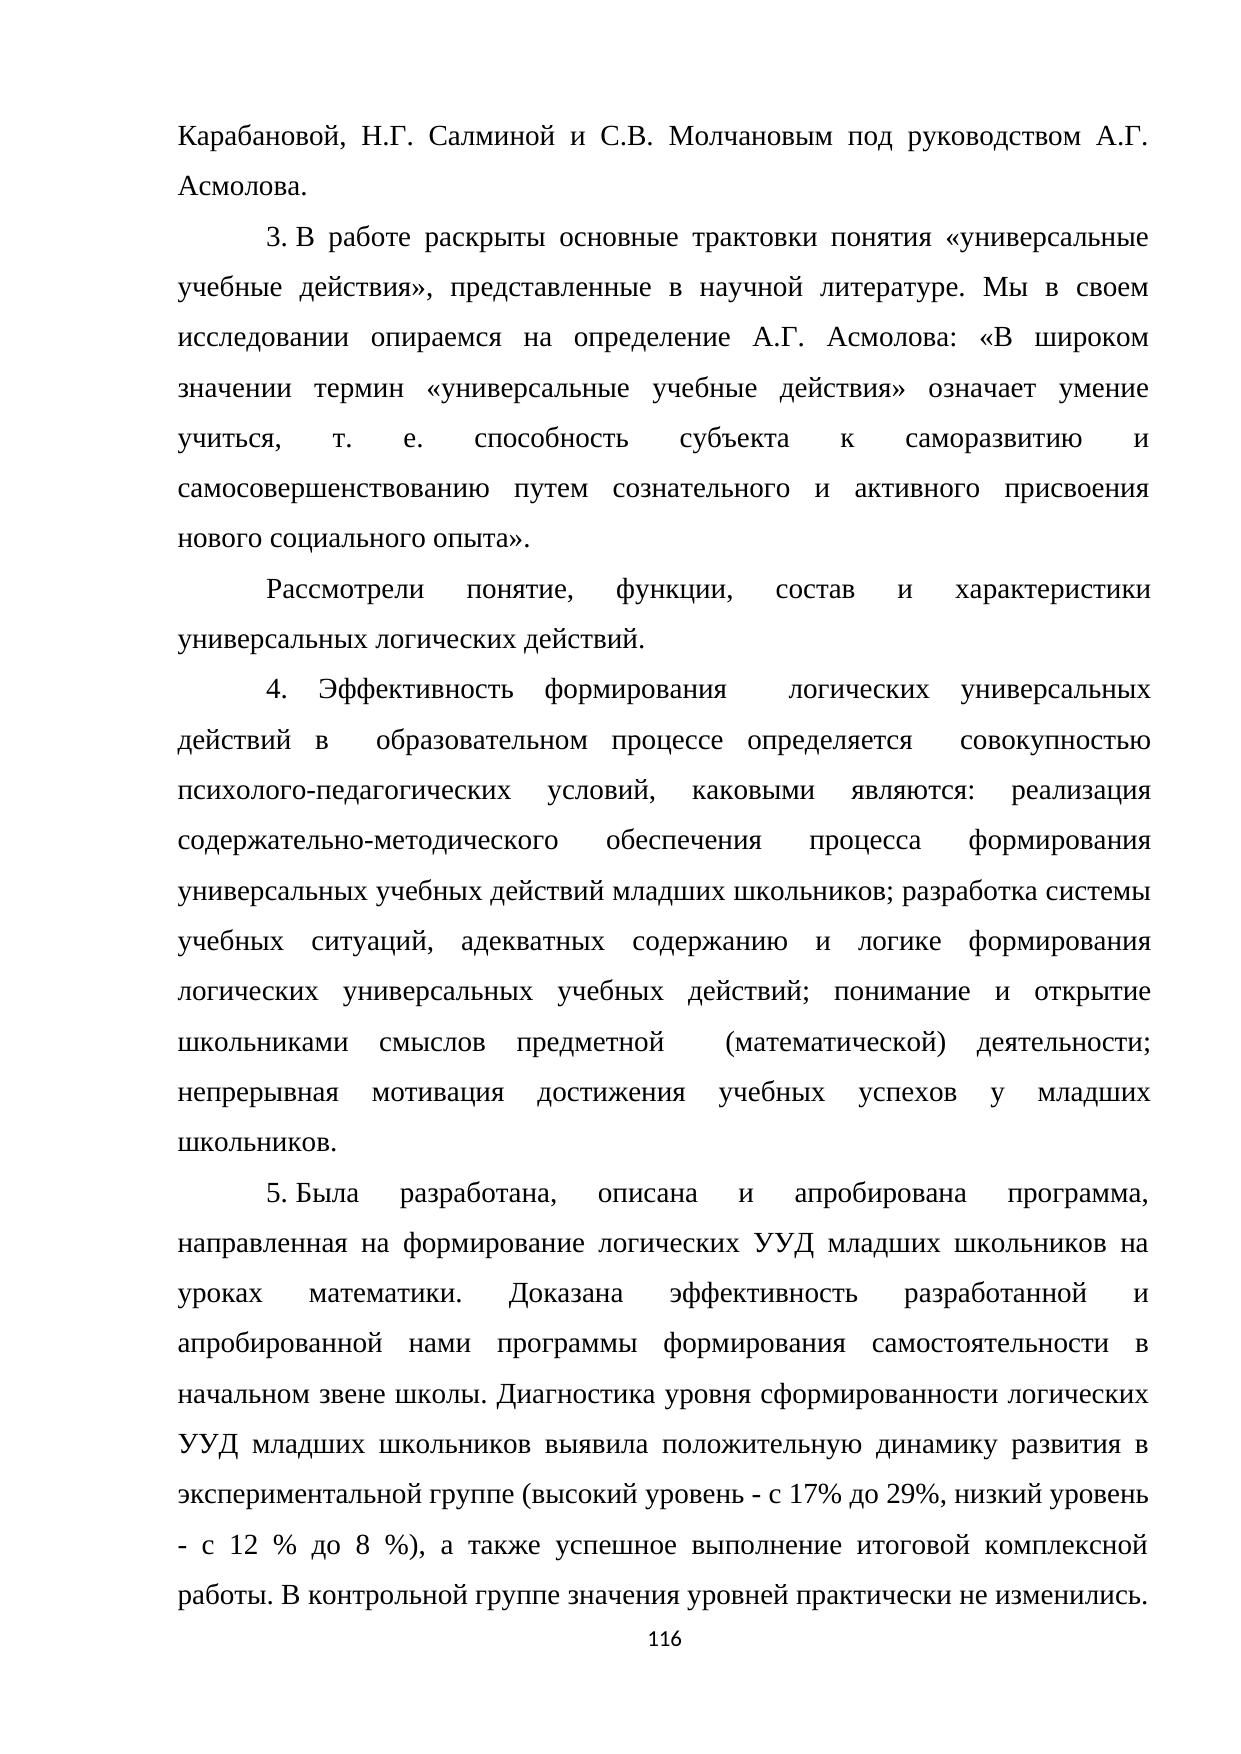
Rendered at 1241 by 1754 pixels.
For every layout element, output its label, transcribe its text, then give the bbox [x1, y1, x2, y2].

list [177, 118, 1149, 202]
text Рассмотрели понятие, функции, состав и характеристики универсальных логических действий. [177, 571, 1152, 655]
text 4. Эффективность формирования логических универсальных действий в образовательном процессе определяется совокупностью психолого-педагогических условий, каковыми являются: реализация содержательно-методического обеспечения процесса формирования универсальных учебных действий младших школьников; разработка системы учебных ситуаций, адекватных содержанию и логике формирования логических универсальных учебных действий; понимание и открытие школьниками смыслов предметной (математической) деятельности; непрерывная мотивация достижения учебных успехов у младших школьников. [177, 672, 1152, 1158]
list В работе раскрыты основные трактовки понятия «универсальные учебные действия», представленные в научной литературе. Мы в своем исследовании опираемся на определение А.Г. Асмолова: «В широком значении термин «универсальные учебные действия» означает умение учиться, т. е. способность субъекта к саморазвитию и самосовершенствованию путем сознательного и активного присвоения нового социального опыта». [177, 219, 1149, 554]
list Была разработана, описана и апробирована программа, направленная на формирование логических УУД младших школьников на уроках математики. Доказана эффективность разработанной и апробированной нами программы формирования самостоятельности в начальном звене школы. Диагностика уровня сформированности логических УУД младших школьников выявила положительную динамику развития в экспериментальной группе (высокий уровень - с 17% до 29%, низкий уровень - с 12 % до 8 %), а также успешное выполнение итоговой комплексной работы. В контрольной группе значения уровней практически не изменились. [177, 1175, 1149, 1611]
